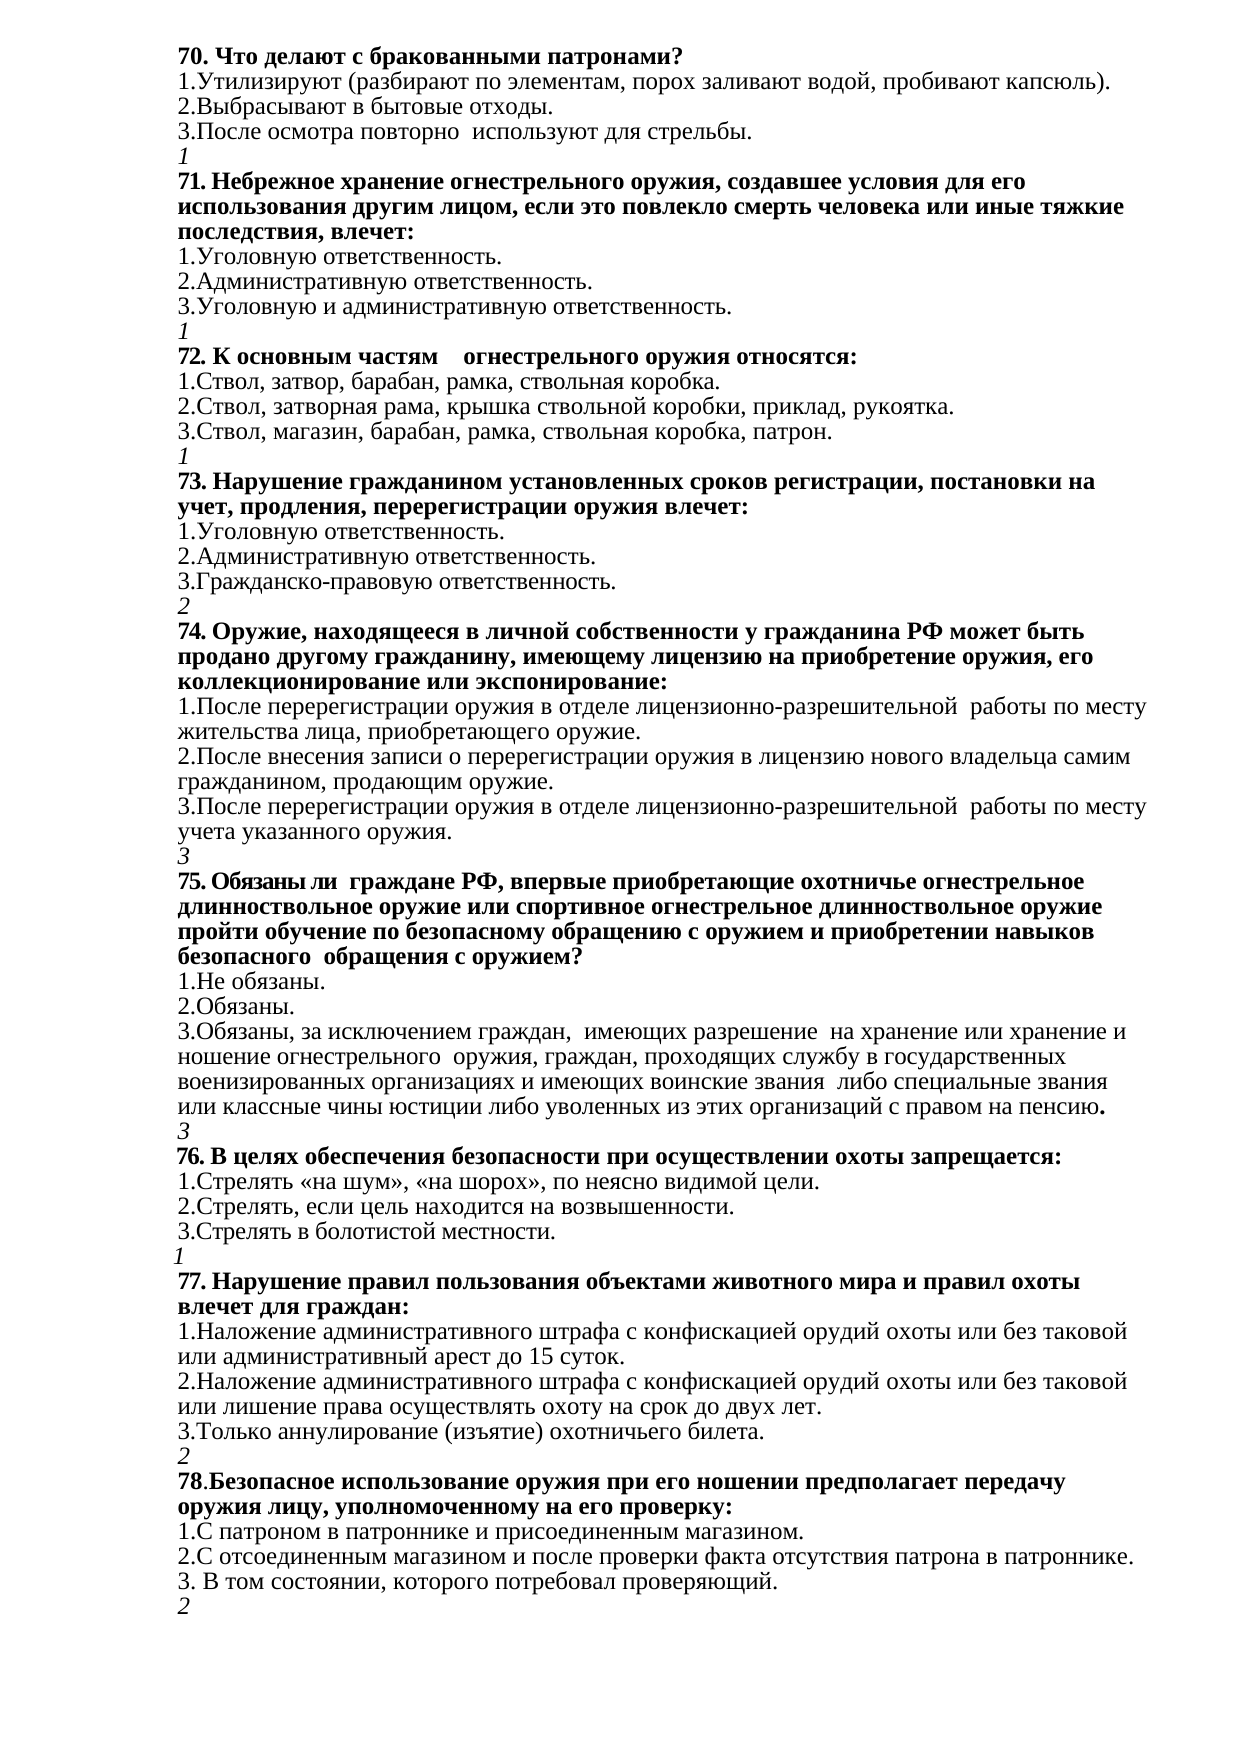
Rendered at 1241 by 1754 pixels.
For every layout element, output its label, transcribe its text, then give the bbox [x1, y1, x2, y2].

text 2 [177, 594, 1152, 619]
text 3.После осмотра повторно используют для стрельбы. [177, 119, 1152, 144]
text 1.После перерегистрации оружия в отделе лицензионно-разрешительной работы по месту жительства лица, приобретающего оружие. [177, 694, 1152, 744]
text 78.Безопасное использование оружия при его ношении предполагает передачу оружия лицу, уполномоченному на его проверку: [177, 1469, 1152, 1519]
text 2.Выбрасывают в бытовые отходы. [177, 94, 1152, 119]
text 2.Обязаны. [177, 994, 1152, 1019]
text 3 [177, 1119, 1152, 1144]
list 1 [135, 1244, 1152, 1269]
list 3.Только аннулирование (изъятие) охотничьего билета. [177, 1419, 1152, 1444]
text 74. Оружие, находящееся в личной собственности у гражданина РФ может быть продано другому гражданину, имеющему лицензию на приобретение оружия, его коллекционирование или экспонирование: [177, 619, 1152, 694]
text 70. Что делают с бракованными патронами? [177, 44, 1152, 69]
text 1 [177, 444, 1152, 469]
text влечет для граждан: [177, 1294, 1152, 1319]
text 2.Наложение административного штрафа с конфискацией орудий охоты или без таковой или лишение права осуществлять охоту на срок до двух лет. [177, 1369, 1152, 1419]
text 77. Нарушение правил пользования объектами животного мира и правил охоты [177, 1269, 1152, 1294]
text 1.С патроном в патроннике и присоединенным магазином. [177, 1519, 1152, 1544]
text 1.Не обязаны. [177, 969, 1152, 994]
list 2 [177, 1444, 1152, 1469]
text 2.Ствол, затворная рама, крышка ствольной коробки, приклад, рукоятка. [177, 394, 1152, 419]
text 2.С отсоединенным магазином и после проверки факта отсутствия патрона в патроннике. [177, 1544, 1152, 1569]
text 2.Административную ответственность. [177, 544, 1152, 569]
text 3.Ствол, магазин, барабан, рамка, ствольная коробка, патрон. [177, 419, 1152, 444]
text 3.После перерегистрации оружия в отделе лицензионно-разрешительной работы по месту учета указанного оружия. [177, 794, 1152, 844]
text 1.Наложение административного штрафа с конфискацией орудий охоты или без таковой или административный арест до 15 суток. [177, 1319, 1152, 1369]
text 71. Небрежное хранение огнестрельного оружия, создавшее условия для его использования другим лицом, если это повлекло смерть человека или иные тяжкие последствия, влечет: [177, 169, 1152, 244]
text 2.После внесения записи о перерегистрации оружия в лицензию нового владельца самим гражданином, продающим оружие. [177, 744, 1152, 794]
text 1.Уголовную ответственность. [177, 244, 1152, 269]
text 3.Стрелять в болотистой местности. [177, 1219, 1152, 1244]
text 3.Гражданско-правовую ответственность. [177, 569, 1152, 594]
text 3. В том состоянии, которого потребовал проверяющий. [177, 1569, 1152, 1594]
text 76. В целях обеспечения безопасности при осуществлении охоты запрещается: [176, 1144, 1152, 1169]
text 72. К основным частям огнестрельного оружия относятся: [177, 344, 1152, 369]
text 1.Ствол, затвор, барабан, рамка, ствольная коробка. [177, 369, 1152, 394]
text 73. Нарушение гражданином установленных сроков регистрации, постановки на учет, продления, перерегистрации оружия влечет: [177, 469, 1152, 519]
text 3.Обязаны, за исключением граждан, имеющих разрешение на хранение или хранение и ношение огнестрельного оружия, граждан, проходящих службу в государственных военизированных организациях и имеющих воинские звания либо специальные звания или классные чины юстиции либо уволенных из этих организаций с правом на пенсию. [177, 1019, 1152, 1119]
text 2.Стрелять, если цель находится на возвышенности. [177, 1194, 1152, 1219]
text 2 [177, 1594, 1152, 1619]
text 1.Утилизируют (разбирают по элементам, порох заливают водой, пробивают капсюль). [177, 69, 1152, 94]
text 1 [177, 319, 1152, 344]
text 1.Стрелять «на шум», «на шорох», по неясно видимой цели. [177, 1169, 1152, 1194]
text 1 [177, 144, 1152, 169]
text 3 [177, 844, 1152, 869]
text 3.Уголовную и административную ответственность. [177, 294, 1152, 319]
text 75. Обязаны ли граждане РФ, впервые приобретающие охотничье огнестрельное длинноствольное оружие или спортивное огнестрельное длинноствольное оружие пройти обучение по безопасному обращению с оружием и приобретении навыков безопасного обращения с оружием? [177, 869, 1152, 969]
text 1.Уголовную ответственность. [177, 519, 1152, 544]
text 2.Административную ответственность. [177, 269, 1152, 294]
